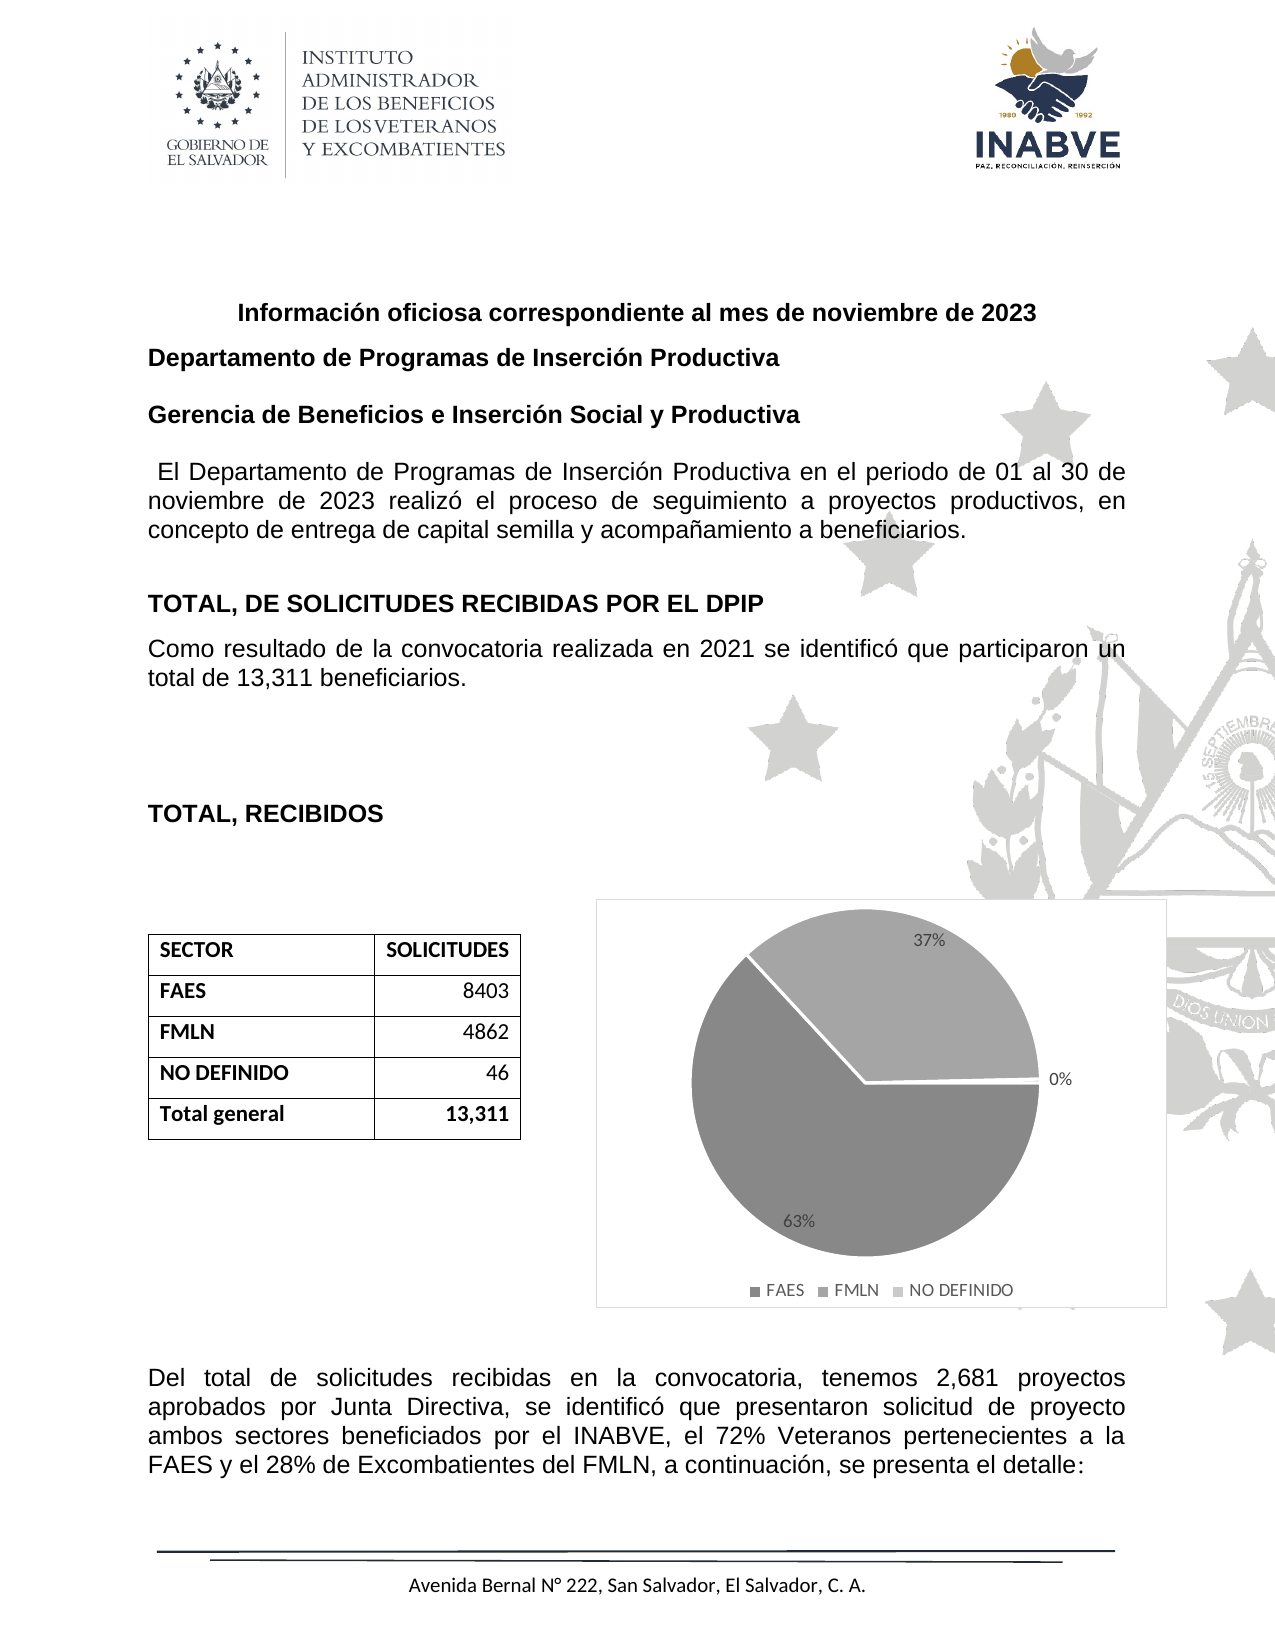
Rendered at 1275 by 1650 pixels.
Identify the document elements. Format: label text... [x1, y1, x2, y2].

text Como resultado de la convocatoria realizada en 2021 se identificó que participaron un total de 13,311 beneficiarios. [148, 634, 1127, 692]
table_cell 8403 [375, 976, 520, 1016]
table_cell FMLN [149, 1017, 374, 1057]
table_header SOLICITUDES [375, 935, 520, 975]
table_cell 46 [375, 1058, 520, 1098]
table_header SECTOR [149, 935, 374, 975]
table_cell 4862 [375, 1017, 520, 1057]
picture [147, 16, 526, 192]
table_cell Total general [149, 1099, 374, 1139]
text Información oficiosa correspondiente al mes de noviembre de 2023 [148, 298, 1127, 326]
text Departamento de Programas de Inserción Productiva [148, 343, 1127, 372]
table_cell 13,311 [375, 1099, 520, 1139]
text TOTAL, DE SOLICITUDES RECIBIDAS POR EL DPIP [148, 589, 1127, 618]
table_cell NO DEFINIDO [149, 1058, 374, 1098]
text Del total de solicitudes recibidas en la convocatoria, tenemos 2,681 proyectos aprobados por Junta Directiva, se identificó que presentaron solicitud de proyecto ambos sectores beneficiados por el INABVE, el 72% Veteranos pertenecientes a la FAES y el 28% de Excombatientes del FMLN, a continuación, se presenta el detalle: [148, 1363, 1127, 1478]
picture [609, 276, 1275, 1418]
text TOTAL, RECIBIDOS [148, 799, 1127, 828]
text Gerencia de Beneficios e Inserción Social y Productiva [148, 400, 1127, 428]
text El Departamento de Programas de Inserción Productiva en el periodo de 01 al 30 de noviembre de 2023 realizó el proceso de seguimiento a proyectos productivos, en concepto de entrega de capital semilla y acompañamiento a beneficiarios. [148, 457, 1127, 543]
table_cell FAES [149, 976, 374, 1016]
picture [968, 19, 1128, 176]
